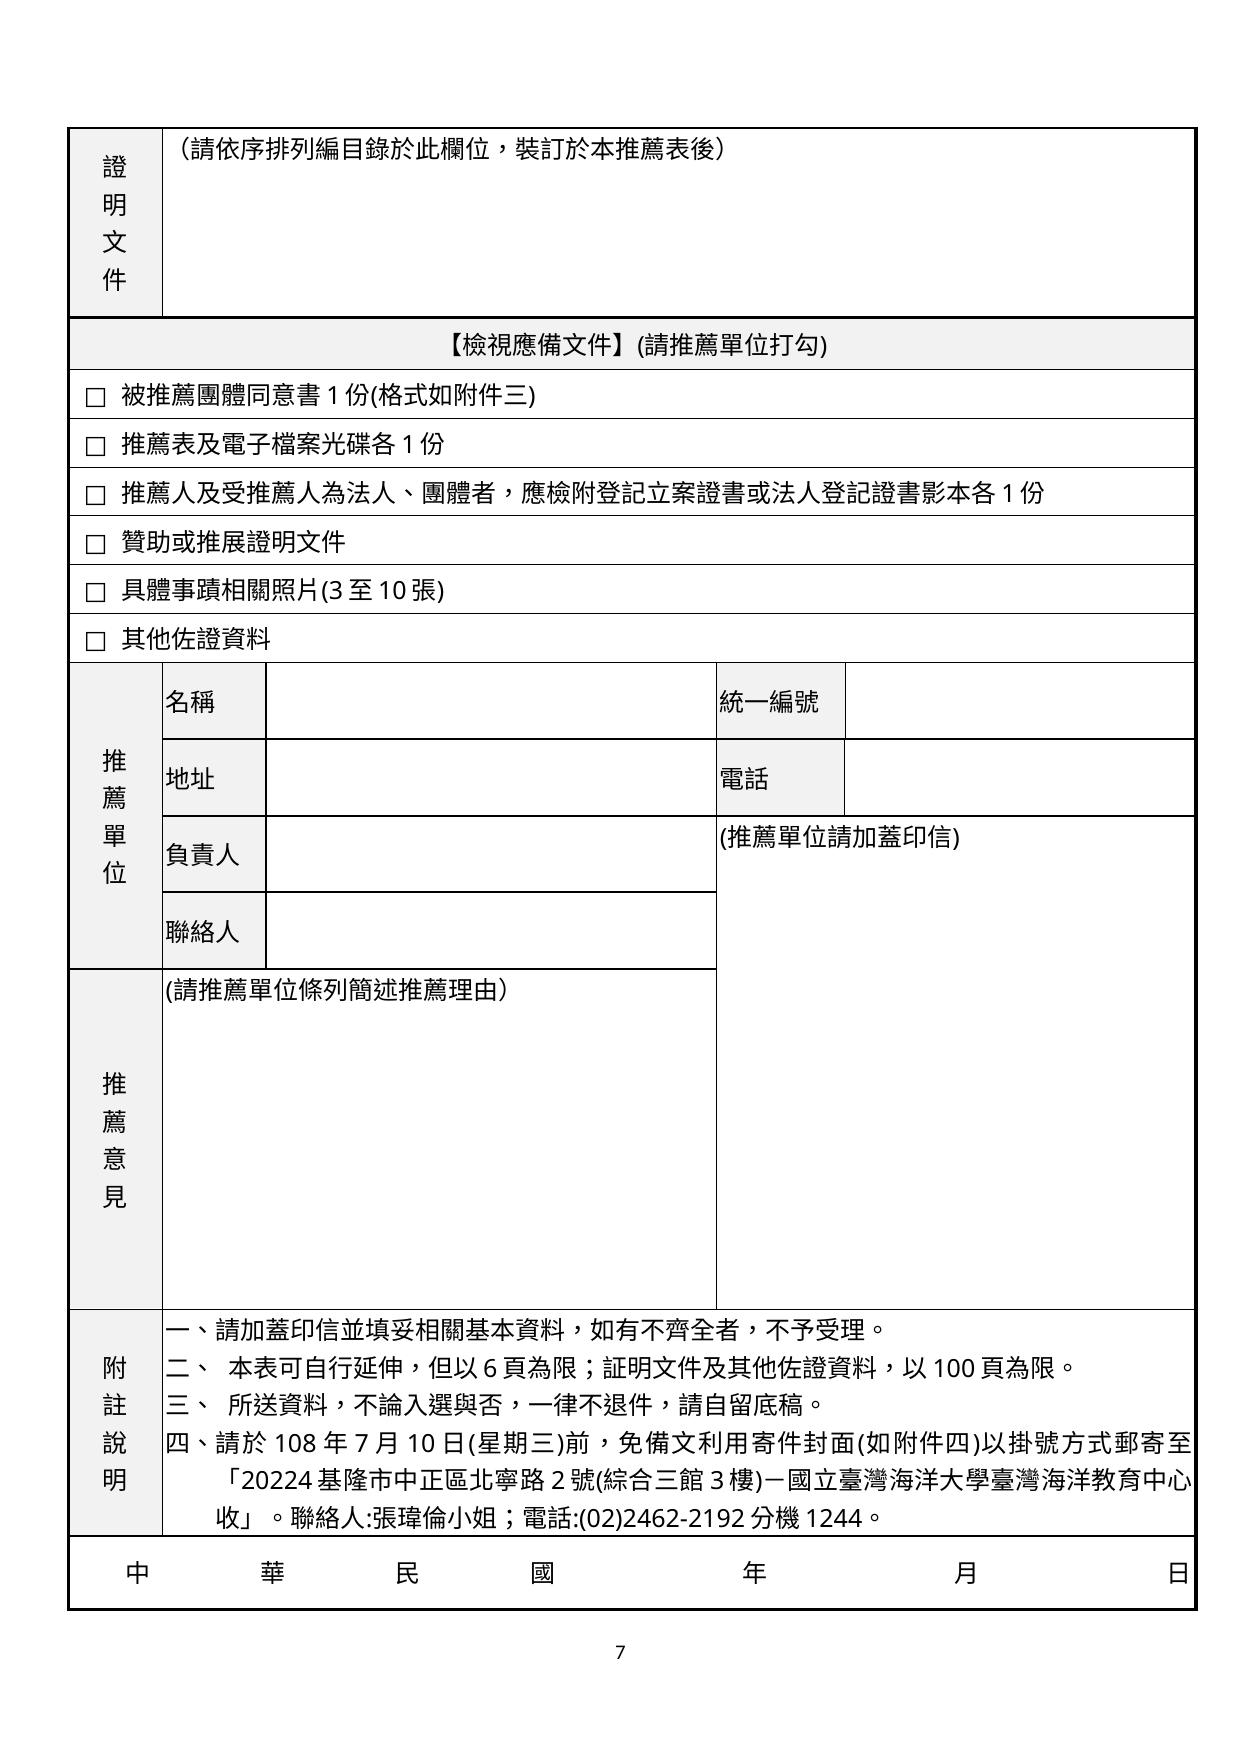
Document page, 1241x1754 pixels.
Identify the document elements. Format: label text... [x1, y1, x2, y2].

table_cell 中 華 民 國 年 月 日 [70, 1537, 1194, 1608]
table_cell (推薦單位請加蓋印信) [717, 817, 1194, 1308]
table_cell [845, 740, 1194, 815]
table_cell 附 註 說 明 [70, 1310, 162, 1535]
table_cell 推 薦 單 位 [70, 663, 162, 968]
table_cell 負責人 [163, 817, 265, 891]
table_cell [267, 740, 716, 815]
table_cell 聯絡人 [163, 893, 265, 968]
table_cell 名稱 [163, 663, 265, 738]
table_cell （請依序排列編目錄於此欄位，裝訂於本推薦表後） [163, 129, 1194, 316]
table_cell 【檢視應備文件】(請推薦單位打勾) [70, 319, 1194, 369]
table_cell 電話 [717, 740, 844, 815]
table_cell 其他佐證資料 [70, 614, 1194, 662]
table_cell 推薦表及電子檔案光碟各1份 [70, 419, 1194, 466]
table_cell 被推薦團體同意書1份(格式如附件三) [70, 370, 1194, 417]
table_cell 一、請加蓋印信並填妥相關基本資料，如有不齊全者，不予受理。 本表可自行延伸，但以6頁為限；証明文件及其他佐證資料，以100頁為限。 所送資料，不論入選與否，一律不退件，請自留底稿。 請於108年7月10日(星期三)前，免備文利用寄件封面(如附件四)以掛號方式郵寄至「20224基隆市中正區北寧路2號(綜合三館3樓)－國立臺灣海洋大學臺灣海洋教育中心收」。聯絡人:張瑋倫小姐；電話:(02)2462-2192分機1244。 [163, 1310, 1194, 1535]
table_cell 推薦人及受推薦人為法人、團體者，應檢附登記立案證書或法人登記證書影本各1份 [70, 468, 1194, 515]
table_cell 贊助或推展證明文件 [70, 516, 1194, 564]
table_cell [267, 817, 716, 891]
table_cell [267, 893, 716, 968]
table_cell 推 薦 意 見 [70, 970, 162, 1308]
table_cell 證 明 文 件 [70, 129, 162, 316]
table_cell 統一編號 [717, 663, 845, 738]
table_cell (請推薦單位條列簡述推薦理由） [163, 970, 716, 1308]
table_cell 具體事蹟相關照片(3至10張) [70, 565, 1194, 613]
table_cell 地址 [163, 740, 265, 815]
table_cell [846, 663, 1194, 738]
table_cell [267, 663, 716, 738]
